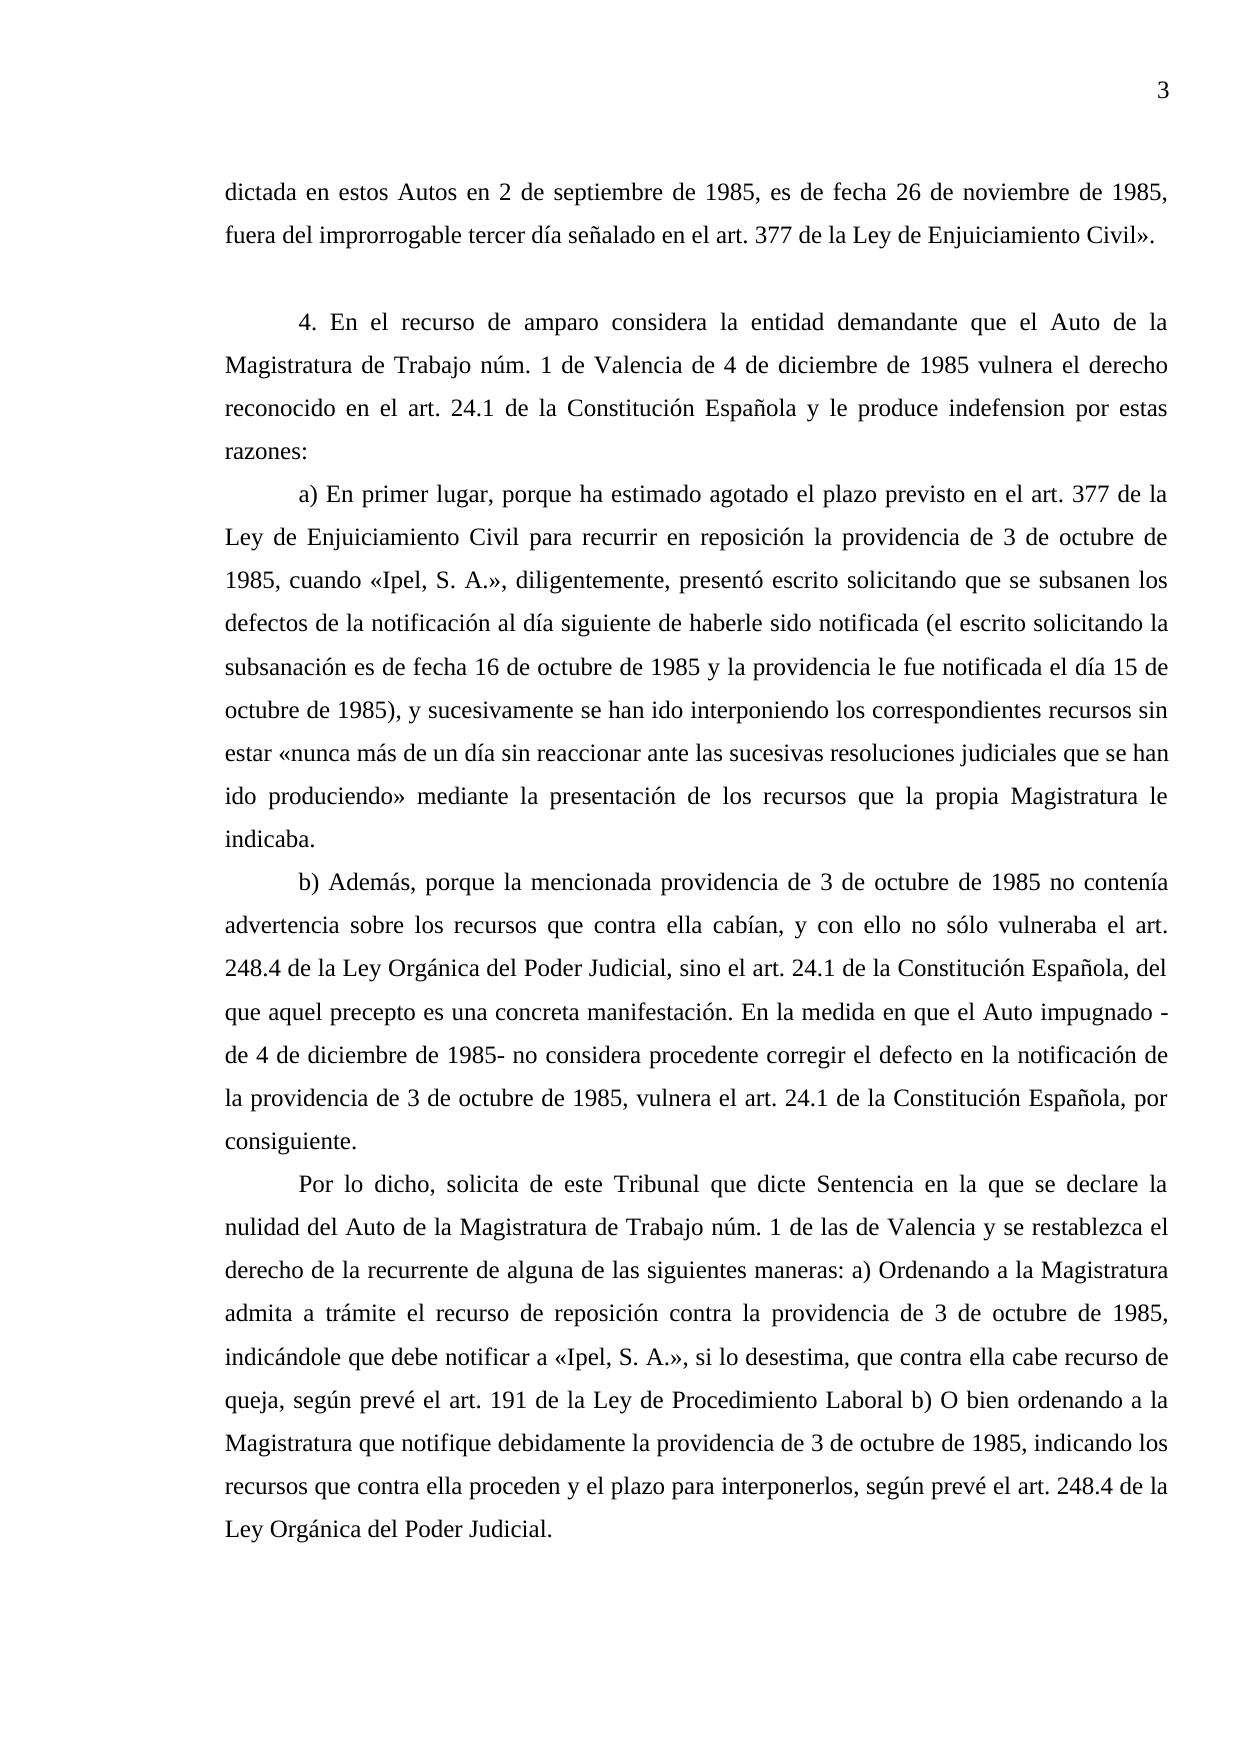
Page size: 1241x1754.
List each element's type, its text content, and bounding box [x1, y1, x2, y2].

text b) Además, porque la mencionada providencia de 3 de octubre de 1985 no contenía advertencia sobre los recursos que contra ella cabían, y con ello no sólo vulneraba el art. 248.4 de la Ley Orgánica del Poder Judicial, sino el art. 24.1 de la Constitución Española, del que aquel precepto es una concreta manifestación. En la medida en que el Auto impugnado -de 4 de diciembre de 1985- no considera procedente corregir el defecto en la notificación de la providencia de 3 de octubre de 1985, vulnera el art. 24.1 de la Constitución Española, por consiguiente. [224, 867, 1169, 1155]
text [224, 177, 1169, 249]
text a) En primer lugar, porque ha estimado agotado el plazo previsto en el art. 377 de la Ley de Enjuiciamiento Civil para recurrir en reposición la providencia de 3 de octubre de 1985, cuando «Ipel, S. A.», diligentemente, presentó escrito solicitando que se subsanen los defectos de la notificación al día siguiente de haberle sido notificada (el escrito solicitando la subsanación es de fecha 16 de octubre de 1985 y la providencia le fue notificada el día 15 de octubre de 1985), y sucesivamente se han ido interponiendo los correspondientes recursos sin estar «nunca más de un día sin reaccionar ante las sucesivas resoluciones judiciales que se han ido produciendo» mediante la presentación de los recursos que la propia Magistratura le indicaba. [224, 479, 1169, 853]
text Por lo dicho, solicita de este Tribunal que dicte Sentencia en la que se declare la nulidad del Auto de la Magistratura de Trabajo núm. 1 de las de Valencia y se restablezca el derecho de la recurrente de alguna de las siguientes maneras: a) Ordenando a la Magistratura admita a trámite el recurso de reposición contra la providencia de 3 de octubre de 1985, indicándole que debe notificar a «Ipel, S. A.», si lo desestima, que contra ella cabe recurso de queja, según prevé el art. 191 de la Ley de Procedimiento Laboral b) O bien ordenando a la Magistratura que notifique debidamente la providencia de 3 de octubre de 1985, indicando los recursos que contra ella proceden y el plazo para interponerlos, según prevé el art. 248.4 de la Ley Orgánica del Poder Judicial. [224, 1169, 1169, 1543]
text 4. En el recurso de amparo considera la entidad demandante que el Auto de la Magistratura de Trabajo núm. 1 de Valencia de 4 de diciembre de 1985 vulnera el derecho reconocido en el art. 24.1 de la Constitución Española y le produce indefension por estas razones: [224, 307, 1169, 465]
